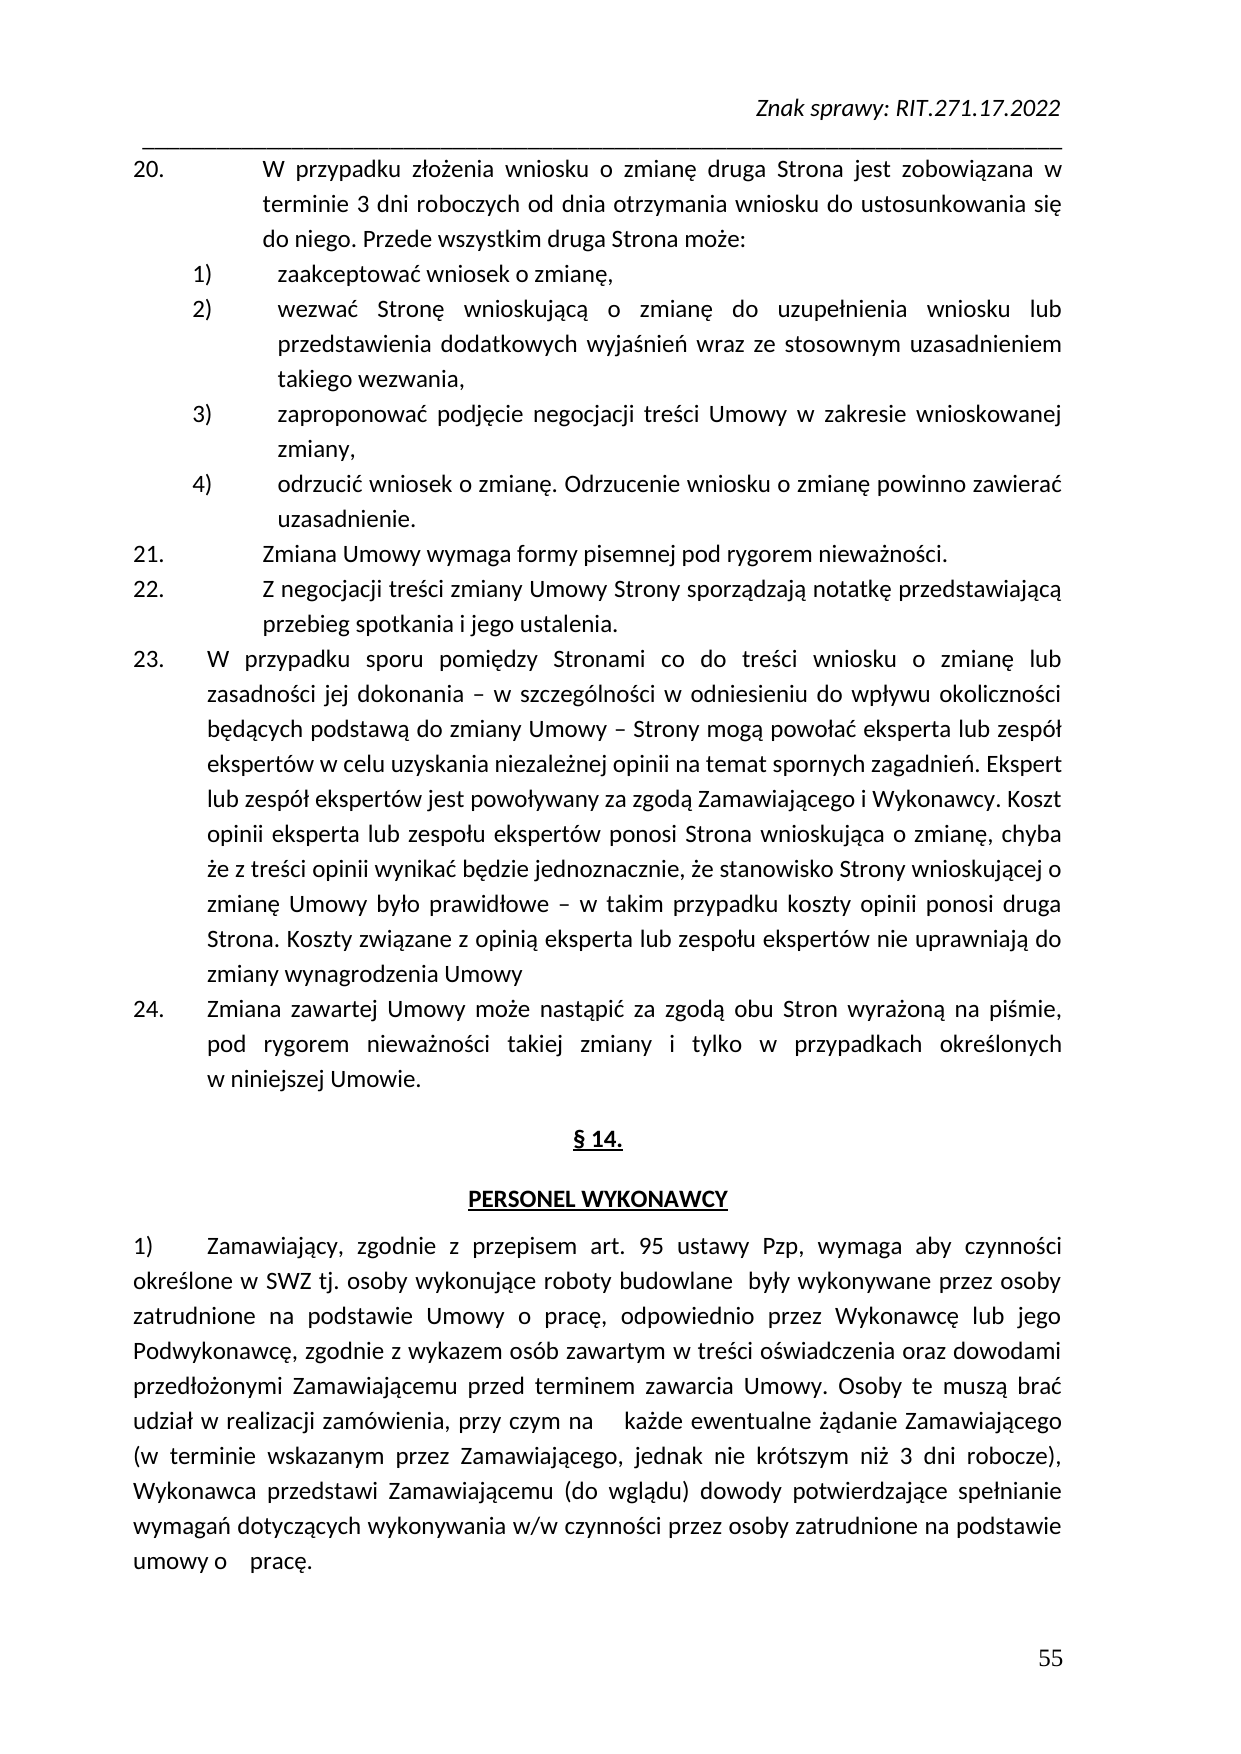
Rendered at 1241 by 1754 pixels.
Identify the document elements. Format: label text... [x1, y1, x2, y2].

list Z negocjacji treści zmiany Umowy Strony sporządzają notatkę przedstawiającą przebieg spotkania i jego ustalenia. [133, 573, 1063, 638]
text 1) Zamawiający, zgodnie z przepisem art. 95 ustawy Pzp, wymaga aby czynności określone w SWZ tj. osoby wykonujące roboty budowlane były wykonywane przez osoby zatrudnione na podstawie Umowy o pracę, odpowiednio przez Wykonawcę lub jego Podwykonawcę, zgodnie z wykazem osób zawartym w treści oświadczenia oraz dowodami przedłożonymi Zamawiającemu przed terminem zawarcia Umowy. Osoby te muszą brać udział w realizacji zamówienia, przy czym na każde ewentualne żądanie Zamawiającego (w terminie wskazanym przez Zamawiającego, jednak nie krótszym niż 3 dni robocze), Wykonawca przedstawi Zamawiającemu (do wglądu) dowody potwierdzające spełnianie wymagań dotyczących wykonywania w/w czynności przez osoby zatrudnione na podstawie umowy o pracę. [133, 1230, 1063, 1576]
list odrzucić wniosek o zmianę. Odrzucenie wniosku o zmianę powinno zawierać uzasadnienie. [192, 468, 1063, 533]
list Zmiana zawartej Umowy może nastąpić za zgodą obu Stron wyrażoną na piśmie, pod rygorem nieważności takiej zmiany i tylko w przypadkach określonych w niniejszej Umowie. [133, 993, 1063, 1093]
list W przypadku sporu pomiędzy Stronami co do treści wniosku o zmianę lub zasadności jej dokonania – w szczególności w odniesieniu do wpływu okoliczności będących podstawą do zmiany Umowy – Strony mogą powołać eksperta lub zespół ekspertów w celu uzyskania niezależnej opinii na temat spornych zagadnień. Ekspert lub zespół ekspertów jest powoływany za zgodą Zamawiającego i Wykonawcy. Koszt opinii eksperta lub zespołu ekspertów ponosi Strona wnioskująca o zmianę, chyba że z treści opinii wynikać będzie jednoznacznie, że stanowisko Strony wnioskującej o zmianę Umowy było prawidłowe – w takim przypadku koszty opinii ponosi druga Strona. Koszty związane z opinią eksperta lub zespołu ekspertów nie uprawniają do zmiany wynagrodzenia Umowy [133, 643, 1063, 988]
list wezwać Stronę wnioskującą o zmianę do uzupełnienia wniosku lub przedstawienia dodatkowych wyjaśnień wraz ze stosownym uzasadnieniem takiego wezwania, [192, 293, 1063, 393]
list zaakceptować wniosek o zmianę, [192, 258, 1063, 288]
list zaproponować podjęcie negocjacji treści Umowy w zakresie wnioskowanej zmiany, [192, 398, 1063, 463]
text § 14. [133, 1123, 1063, 1153]
text PERSONEL WYKONAWCY [133, 1183, 1063, 1213]
list Zmiana Umowy wymaga formy pisemnej pod rygorem nieważności. [133, 538, 1063, 568]
list W przypadku złożenia wniosku o zmianę druga Strona jest zobowiązana w terminie 3 dni roboczych od dnia otrzymania wniosku do ustosunkowania się do niego. Przede wszystkim druga Strona może: [133, 153, 1063, 253]
